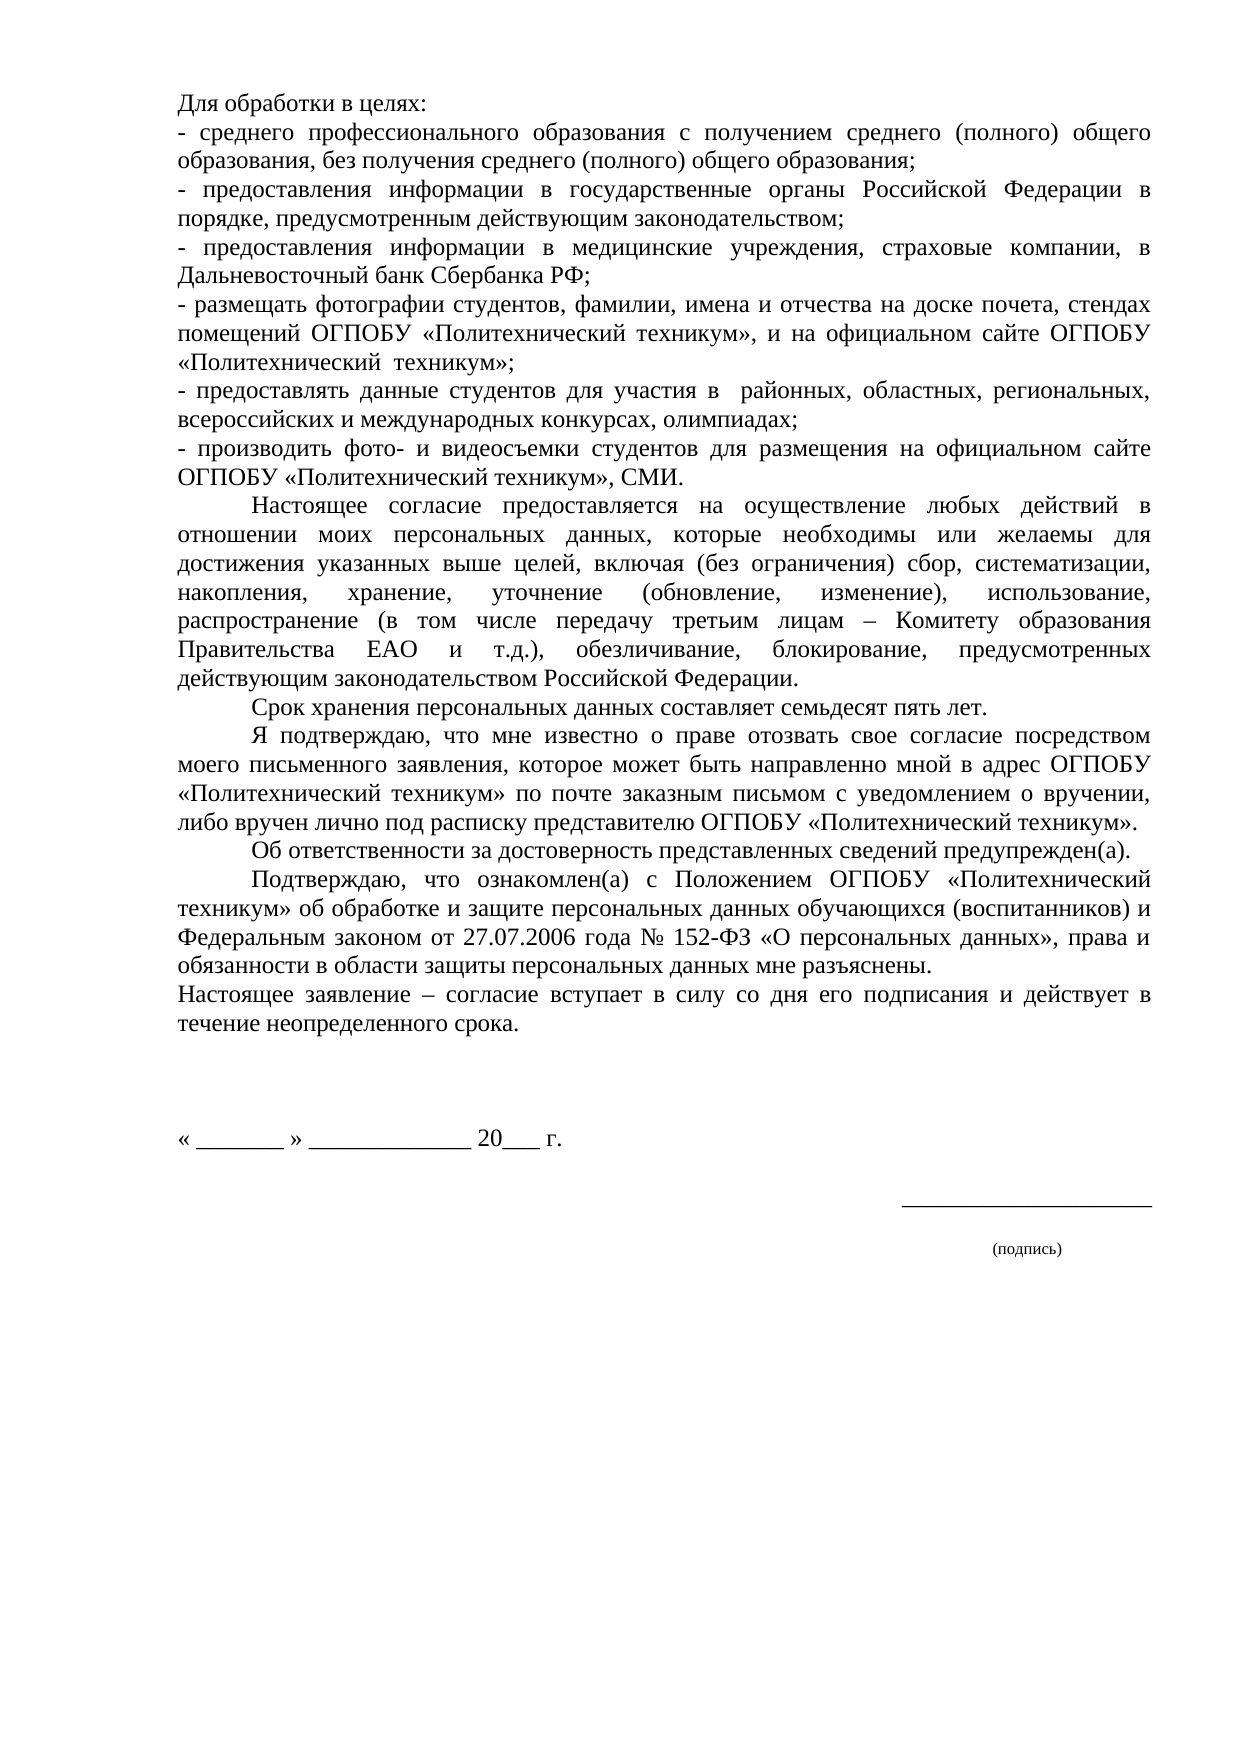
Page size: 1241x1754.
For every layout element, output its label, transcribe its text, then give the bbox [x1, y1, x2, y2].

text Подтверждаю, что ознакомлен(а) с Положением ОГПОБУ «Политехнический техникум» об обработке и защите персональных данных обучающихся (воспитанников) и Федеральным законом от 27.07.2006 года № 152-ФЗ «О персональных данных», права и обязанности в области защиты персональных данных мне разъяснены. [177, 864, 1152, 979]
text - предоставлять данные студентов для участия в районных, областных, региональных, всероссийских и международных конкурсах, олимпиадах; [177, 375, 1152, 433]
text - производить фото- и видеосъемки студентов для размещения на официальном сайте ОГПОБУ «Политехнический техникум», СМИ. [177, 433, 1152, 490]
text (подпись) [902, 1239, 1152, 1258]
text Я подтверждаю, что мне известно о праве отозвать свое согласие посредством моего письменного заявления, которое может быть направленно мной в адрес ОГПОБУ «Политехнический техникум» по почте заказным письмом с уведомлением о вручении, либо вручен лично под расписку представителю ОГПОБУ «Политехнический техникум». [177, 720, 1152, 835]
text Настоящее согласие предоставляется на осуществление любых действий в отношении моих персональных данных, которые необходимы или желаемы для достижения указанных выше целей, включая (без ограничения) сбор, систематизации, накопления, хранение, уточнение (обновление, изменение), использование, распространение (в том числе передачу третьим лицам – Комитету образования Правительства ЕАО и т.д.), обезличивание, блокирование, предусмотренных действующим законодательством Российской Федерации. [177, 490, 1152, 692]
text - предоставления информации в медицинские учреждения, страховые компании, в Дальневосточный банк Сбербанка РФ; [177, 232, 1152, 289]
text Настоящее заявление – согласие вступает в силу со дня его подписания и действует в течение неопределенного срока. [177, 979, 1152, 1037]
text - среднего профессионального образования с получением среднего (полного) общего образования, без получения среднего (полного) общего образования; [177, 117, 1152, 174]
text Срок хранения персональных данных составляет семьдесят пять лет. [177, 692, 1152, 720]
text - предоставления информации в государственные органы Российской Федерации в порядке, предусмотренным действующим законодательством; [177, 174, 1152, 232]
text Для обработки в целях: [177, 88, 1152, 117]
text ____________________ [177, 1181, 1152, 1210]
text - размещать фотографии студентов, фамилии, имена и отчества на доске почета, стендах помещений ОГПОБУ «Политехнический техникум», и на официальном сайте ОГПОБУ «Политехнический техникум»; [177, 289, 1152, 375]
text « _______ » _____________ 20___ г. [177, 1123, 1152, 1152]
text Об ответственности за достоверность представленных сведений предупрежден(а). [177, 835, 1152, 864]
